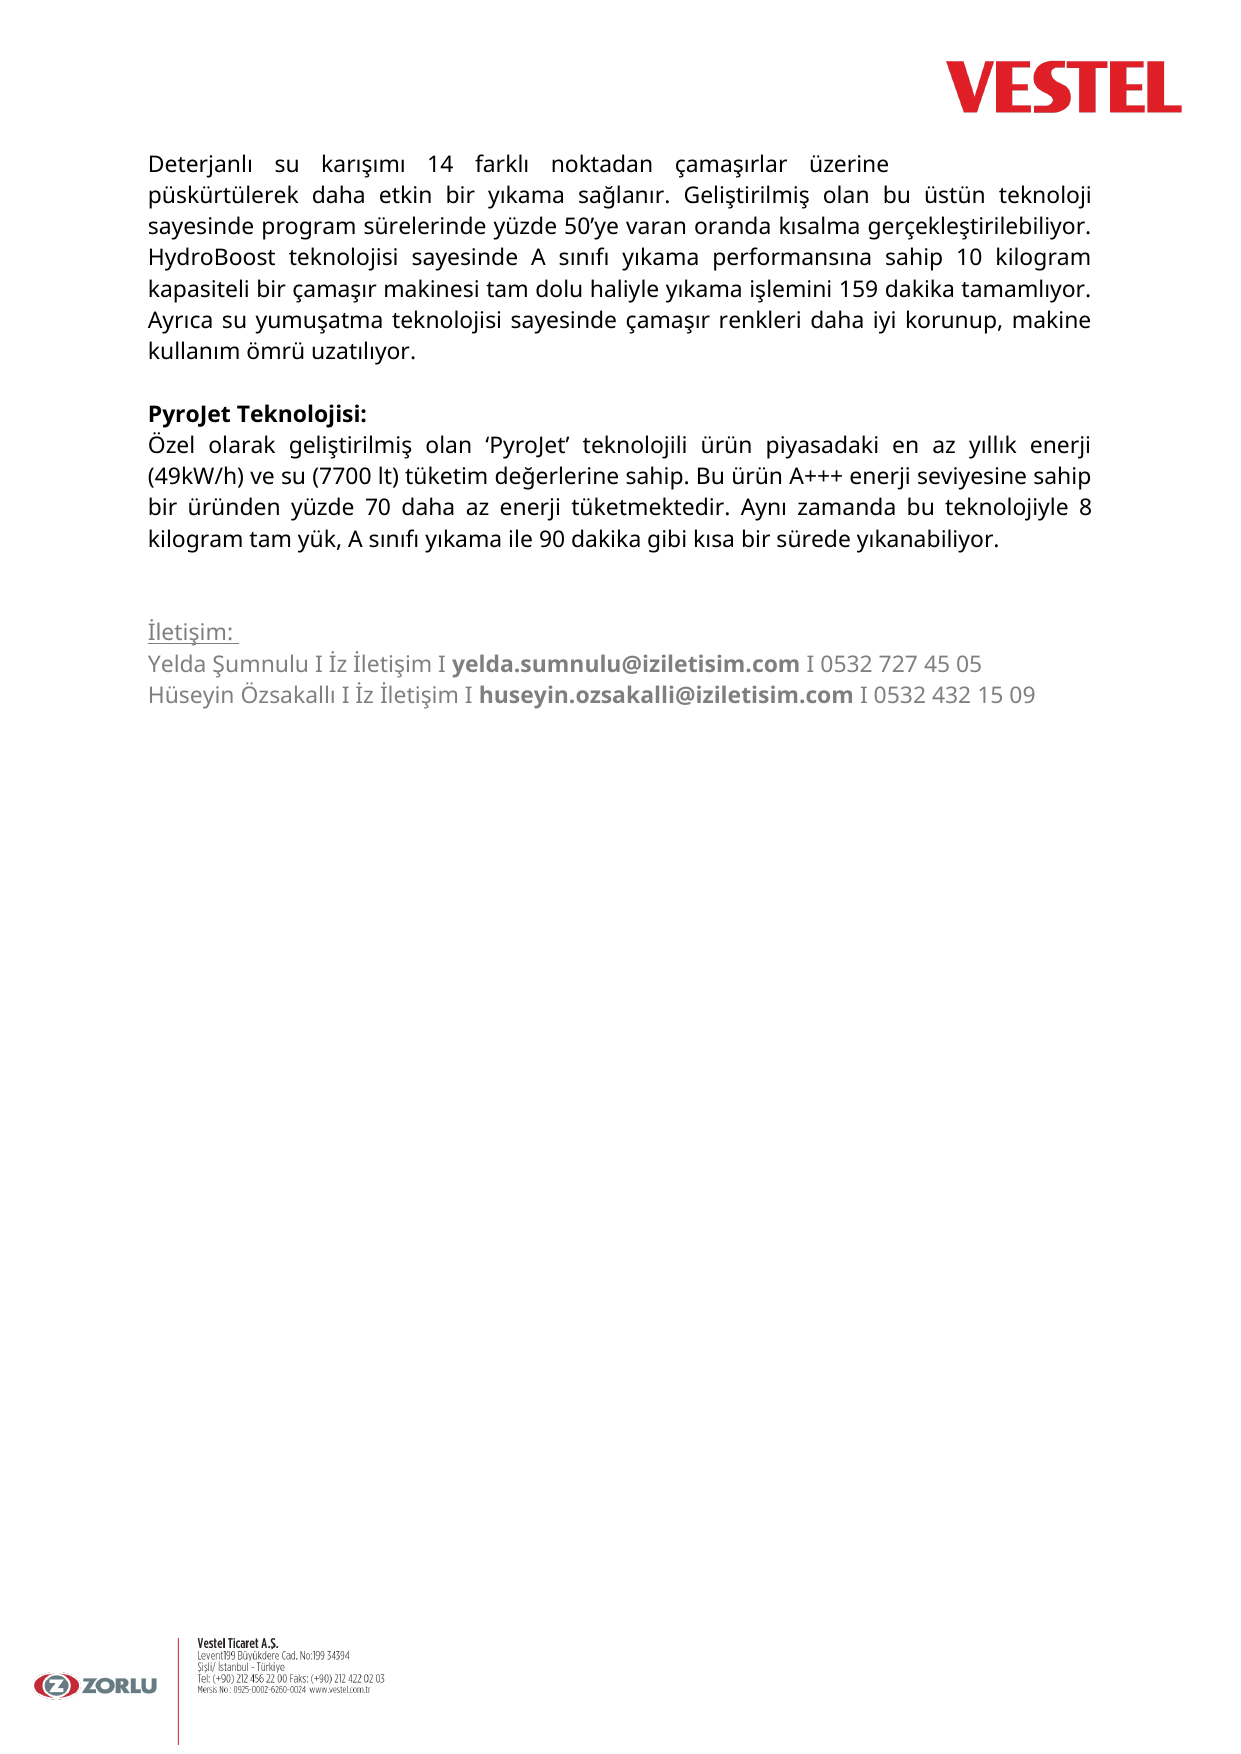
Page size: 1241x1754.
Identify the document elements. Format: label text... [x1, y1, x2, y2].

text Deterjanlı su karışımı 14 farklı noktadan çamaşırlar üzerine püskürtülerek daha etkin bir yıkama sağlanır. Geliştirilmiş olan bu üstün teknoloji sayesinde program sürelerinde yüzde 50’ye varan oranda kısalma gerçekleştirilebiliyor. HydroBoost teknolojisi sayesinde A sınıfı yıkama performansına sahip 10 kilogram kapasiteli bir çamaşır makinesi tam dolu haliyle yıkama işlemini 159 dakika tamamlıyor. Ayrıca su yumuşatma teknolojisi sayesinde çamaşır renkleri daha iyi korunup, makine kullanım ömrü uzatılıyor. [148, 148, 1093, 366]
text Özel olarak geliştirilmiş olan ‘PyroJet’ teknolojili ürün piyasadaki en az yıllık enerji (49kW/h) ve su (7700 lt) tüketim değerlerine sahip. Bu ürün A+++ enerji seviyesine sahip bir üründen yüzde 70 daha az enerji tüketmektedir. Aynı zamanda bu teknolojiyle 8 kilogram tam yük, A sınıfı yıkama ile 90 dakika gibi kısa bir sürede yıkanabiliyor. [148, 429, 1093, 554]
text Yelda Şumnulu I İz İletişim I yelda.sumnulu@iziletisim.com I 0532 727 45 05 [148, 648, 1093, 679]
picture [909, 60, 1182, 150]
picture [32, 1636, 439, 1745]
text PyroJet Teknolojisi: [148, 398, 1093, 429]
text İletişim: [148, 616, 1093, 648]
text Hüseyin Özsakallı I İz İletişim I huseyin.ozsakalli@iziletisim.com I 0532 432 15 09 [148, 679, 1093, 710]
